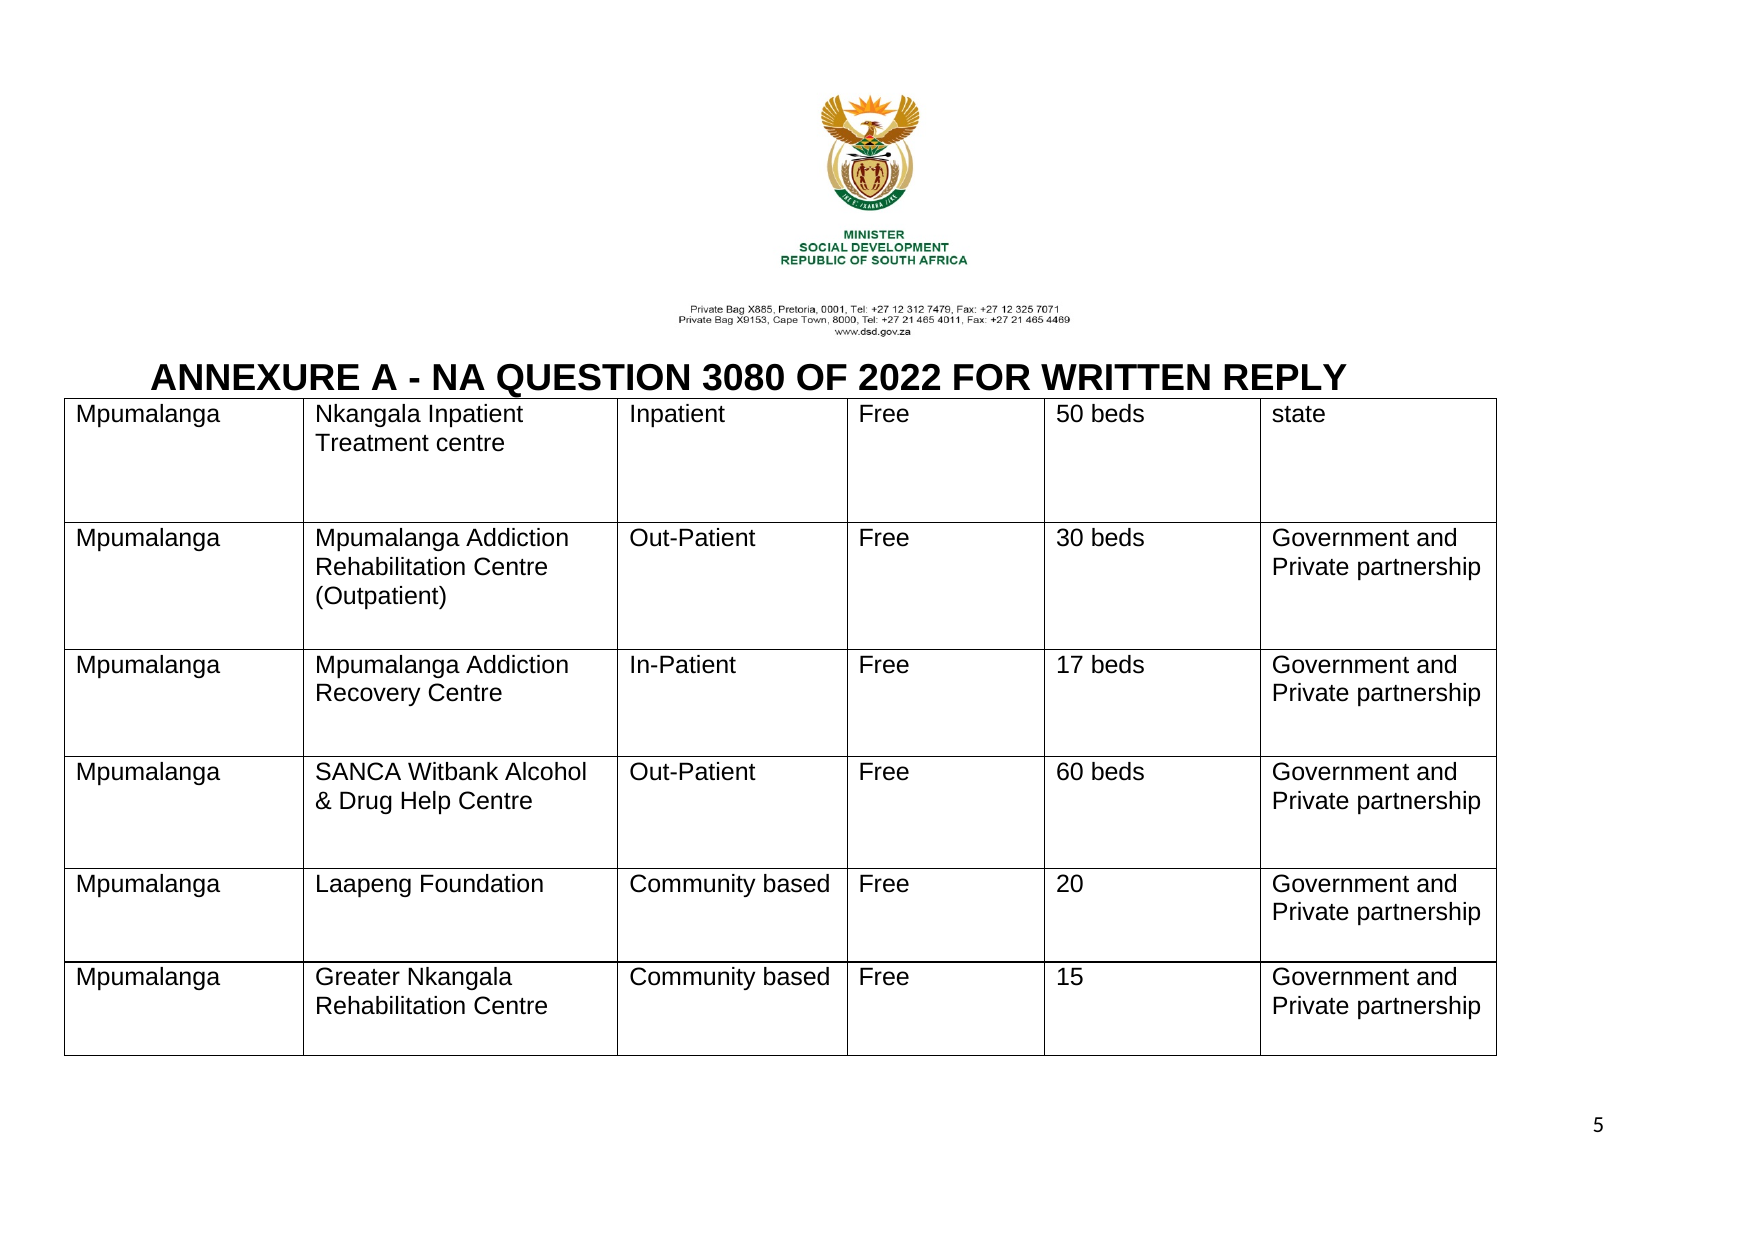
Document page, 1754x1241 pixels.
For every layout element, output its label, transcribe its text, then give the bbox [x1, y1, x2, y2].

table_cell Free [848, 869, 1044, 961]
table_cell Mpumalanga [65, 523, 303, 648]
table_cell Government and Private partnership [1261, 963, 1496, 1055]
table_cell 20 [1045, 869, 1260, 961]
table_cell Mpumalanga [65, 757, 303, 868]
table_cell Greater Nkangala Rehabilitation Centre [304, 963, 617, 1055]
table_cell 60 beds [1045, 757, 1260, 868]
table_cell Government and Private partnership [1261, 757, 1496, 868]
table_cell Government and Private partnership [1261, 650, 1496, 756]
table_cell Community based [618, 869, 847, 961]
table_cell Free [848, 399, 1044, 522]
table_cell Free [848, 963, 1044, 1055]
table_cell Government and Private partnership [1261, 523, 1496, 648]
table_cell Free [848, 757, 1044, 868]
table_cell Out-Patient [618, 523, 847, 648]
table_cell Mpumalanga Addiction Rehabilitation Centre (Outpatient) [304, 523, 617, 648]
table_cell Mpumalanga [65, 869, 303, 961]
table_cell Free [848, 523, 1044, 648]
table_cell Laapeng Foundation [304, 869, 617, 961]
table_cell 30 beds [1045, 523, 1260, 648]
table_cell In-Patient [618, 650, 847, 756]
table_cell Nkangala Inpatient Treatment centre [304, 399, 617, 522]
picture [537, 73, 1217, 356]
table_cell Mpumalanga Addiction Recovery Centre [304, 650, 617, 756]
table_cell Community based [618, 963, 847, 1055]
table_cell Free [848, 650, 1044, 756]
table_cell Government and Private partnership [1261, 869, 1496, 961]
table_cell Inpatient [618, 399, 847, 522]
table_cell Mpumalanga [65, 399, 303, 522]
table_cell Mpumalanga [65, 650, 303, 756]
table_cell 15 [1045, 963, 1260, 1055]
table_cell SANCA Witbank Alcohol & Drug Help Centre [304, 757, 617, 868]
table_cell state [1261, 399, 1496, 522]
table_cell Mpumalanga [65, 963, 303, 1055]
table_cell 50 beds [1045, 399, 1260, 522]
table_cell Out-Patient [618, 757, 847, 868]
table_cell 17 beds [1045, 650, 1260, 756]
